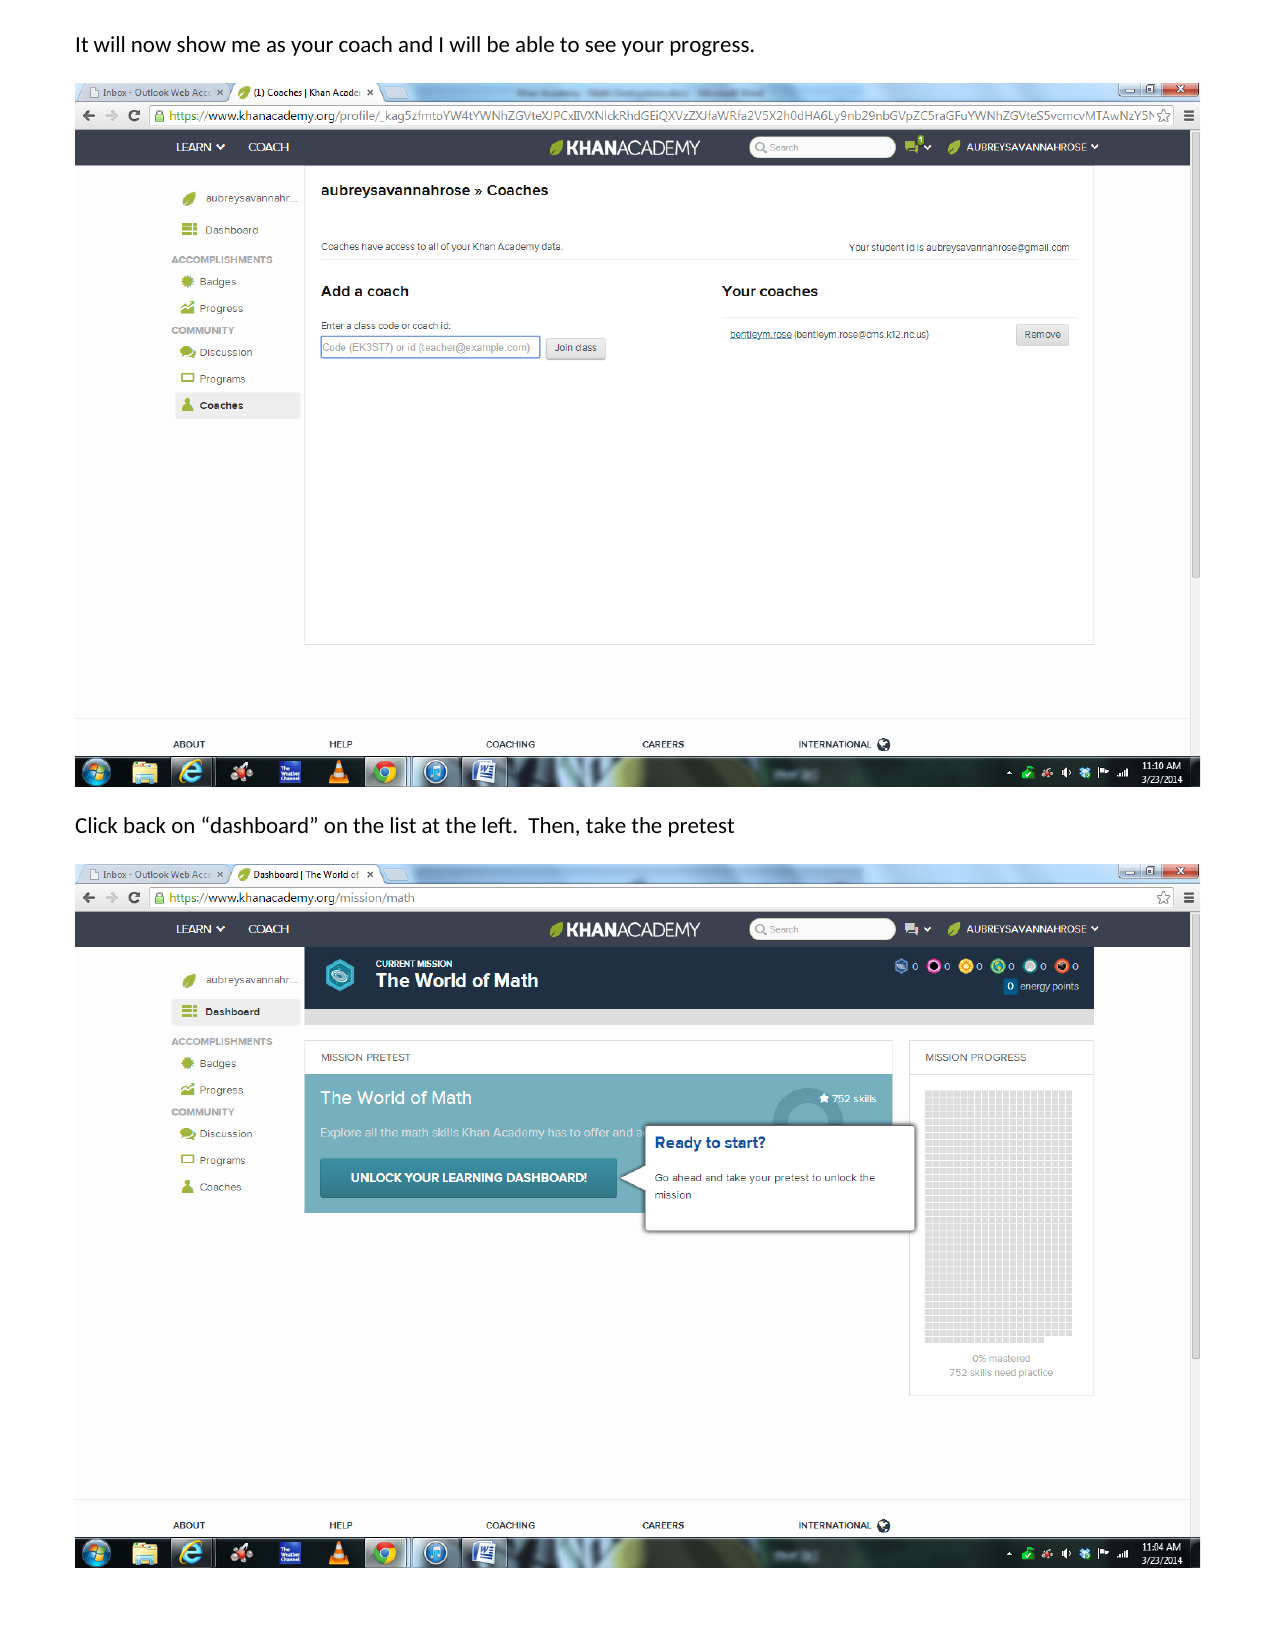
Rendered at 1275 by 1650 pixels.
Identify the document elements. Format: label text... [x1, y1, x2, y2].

picture [75, 83, 1200, 787]
text It will now show me as your coach and I will be able to see your progress. [75, 30, 1200, 58]
picture [75, 864, 1200, 1568]
text Click back on “dashboard” on the list at the left. Then, take the pretest [75, 811, 1200, 839]
